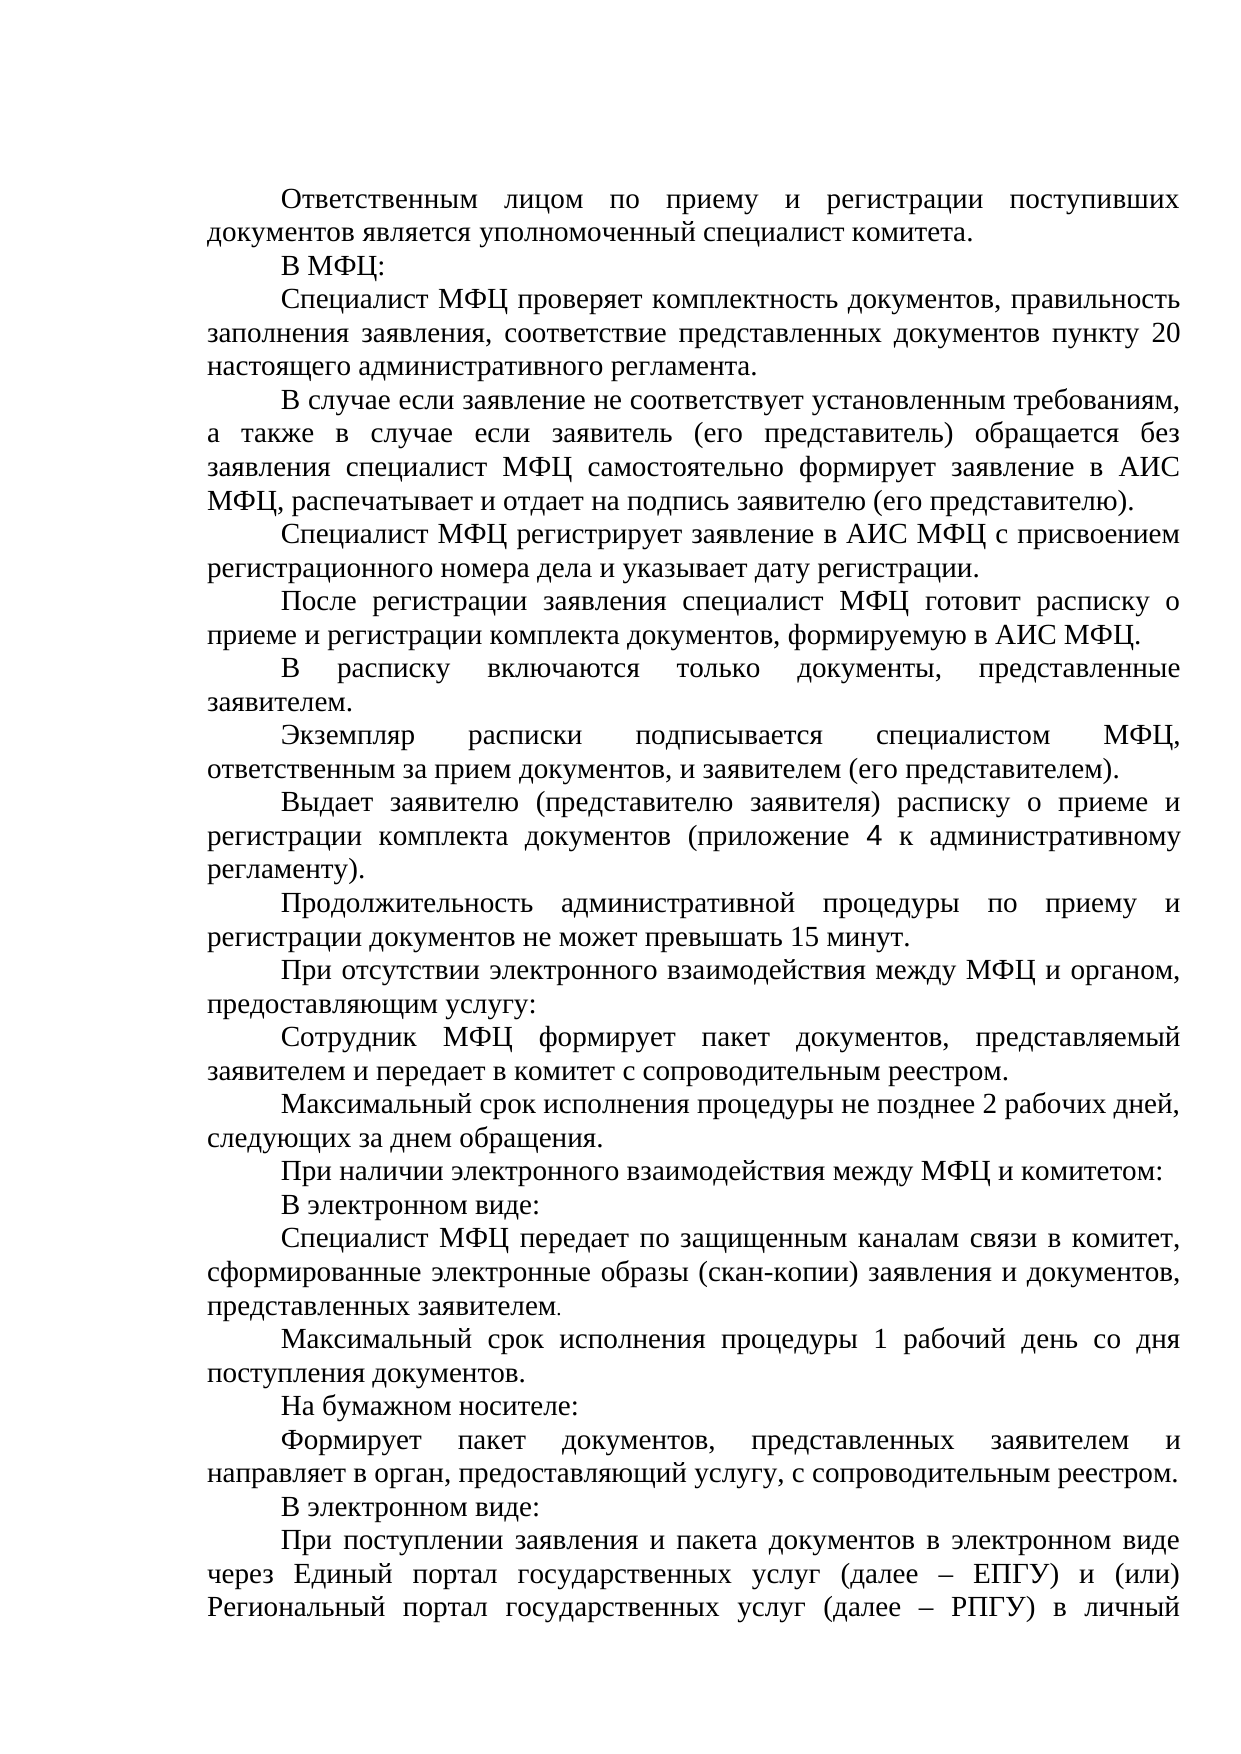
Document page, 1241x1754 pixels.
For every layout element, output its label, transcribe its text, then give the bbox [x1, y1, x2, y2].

text После регистрации заявления специалист МФЦ готовит расписку о приеме и регистрации комплекта документов, формируемую в АИС МФЦ. [207, 583, 1181, 650]
text Специалист МФЦ проверяет комплектность документов, правильность заполнения заявления, соответствие представленных документов пункту 20 настоящего административного регламента. [207, 281, 1181, 382]
text Ответственным лицом по приему и регистрации поступивших документов является уполномоченный специалист комитета. [207, 181, 1181, 248]
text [207, 1522, 1181, 1623]
text В случае если заявление не соответствует установленным требованиям, а также в случае если заявитель (его представитель) обращается без заявления специалист МФЦ самостоятельно формирует заявление в АИС МФЦ, распечатывает и отдает на подпись заявителю (его представителю). [207, 382, 1181, 516]
text Формирует пакет документов, представленных заявителем и направляет в орган, предоставляющий услугу, с сопроводительным реестром. [207, 1422, 1181, 1489]
text Специалист МФЦ регистрирует заявление в АИС МФЦ с присвоением регистрационного номера дела и указывает дату регистрации. [207, 516, 1181, 583]
text В электронном виде: [207, 1187, 1181, 1221]
text Сотрудник МФЦ формирует пакет документов, представляемый заявителем и передает в комитет с сопроводительным реестром. [207, 1019, 1181, 1086]
text Выдает заявителю (представителю заявителя) расписку о приеме и регистрации комплекта документов (приложение 4 к административному регламенту). [207, 784, 1181, 885]
text Максимальный срок исполнения процедуры 1 рабочий день со дня поступления документов. [207, 1321, 1181, 1388]
text В МФЦ: [281, 248, 1181, 281]
text Максимальный срок исполнения процедуры не позднее 2 рабочих дней, следующих за днем обращения. [207, 1086, 1181, 1153]
text Специалист МФЦ передает по защищенным каналам связи в комитет, сформированные электронные образы (скан-копии) заявления и документов, представленных заявителем. [207, 1221, 1181, 1321]
text Экземпляр расписки подписывается специалистом МФЦ, ответственным за прием документов, и заявителем (его представителем). [207, 717, 1181, 784]
text В электронном виде: [281, 1489, 1181, 1522]
text Продолжительность административной процедуры по приему и регистрации документов не может превышать 15 минут. [207, 885, 1181, 952]
text При отсутствии электронного взаимодействия между МФЦ и органом, предоставляющим услугу: [207, 952, 1181, 1019]
text В расписку включаются только документы, представленные заявителем. [207, 650, 1181, 717]
text При наличии электронного взаимодействия между МФЦ и комитетом: [207, 1153, 1181, 1187]
text На бумажном носителе: [207, 1388, 1181, 1422]
